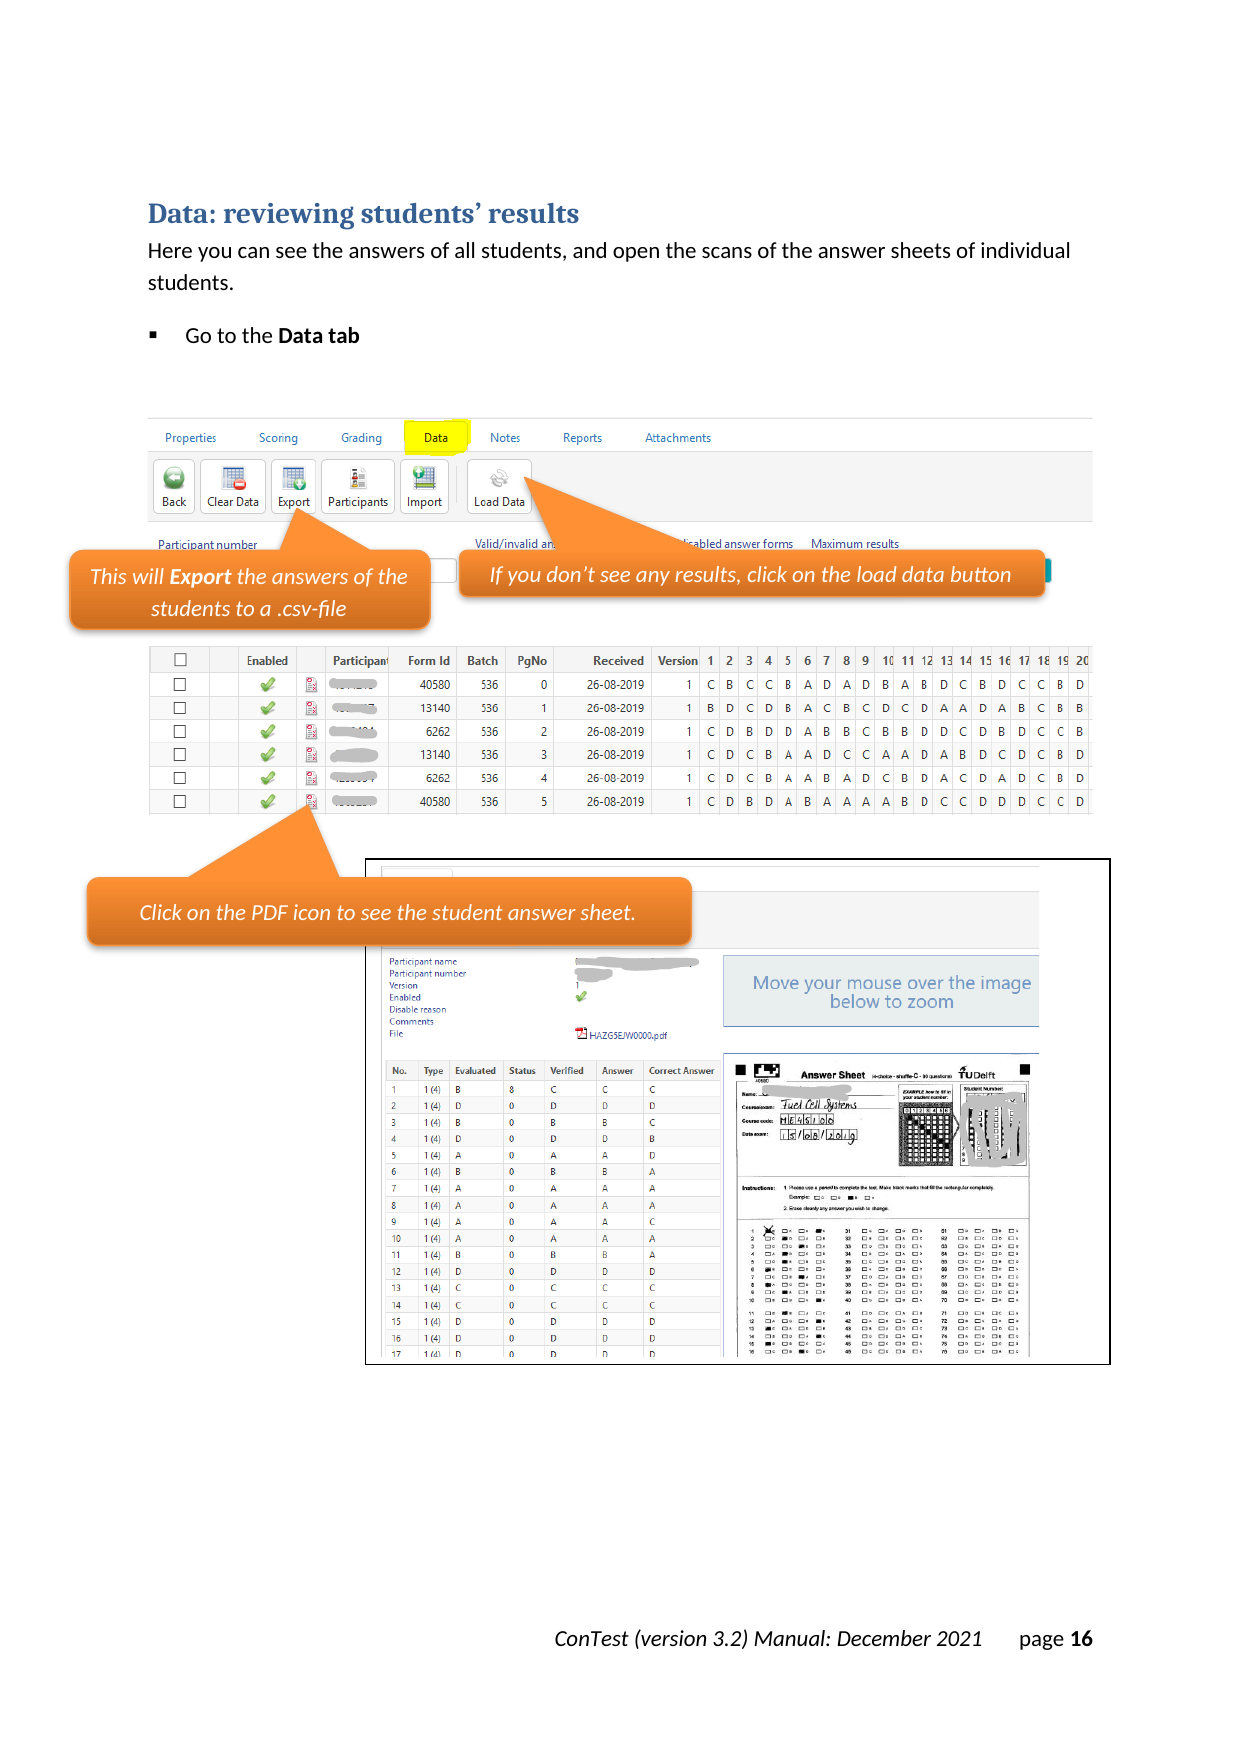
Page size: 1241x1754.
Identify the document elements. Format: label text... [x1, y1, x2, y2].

text Here you can see the answers of all students, and open the scans of the answer sheets of individual students. [148, 236, 1093, 296]
subtitle Data: reviewing students’ results [148, 198, 1093, 231]
picture [380, 866, 1040, 1357]
list Go to the Data tab [148, 321, 1093, 349]
picture [147, 417, 1093, 815]
